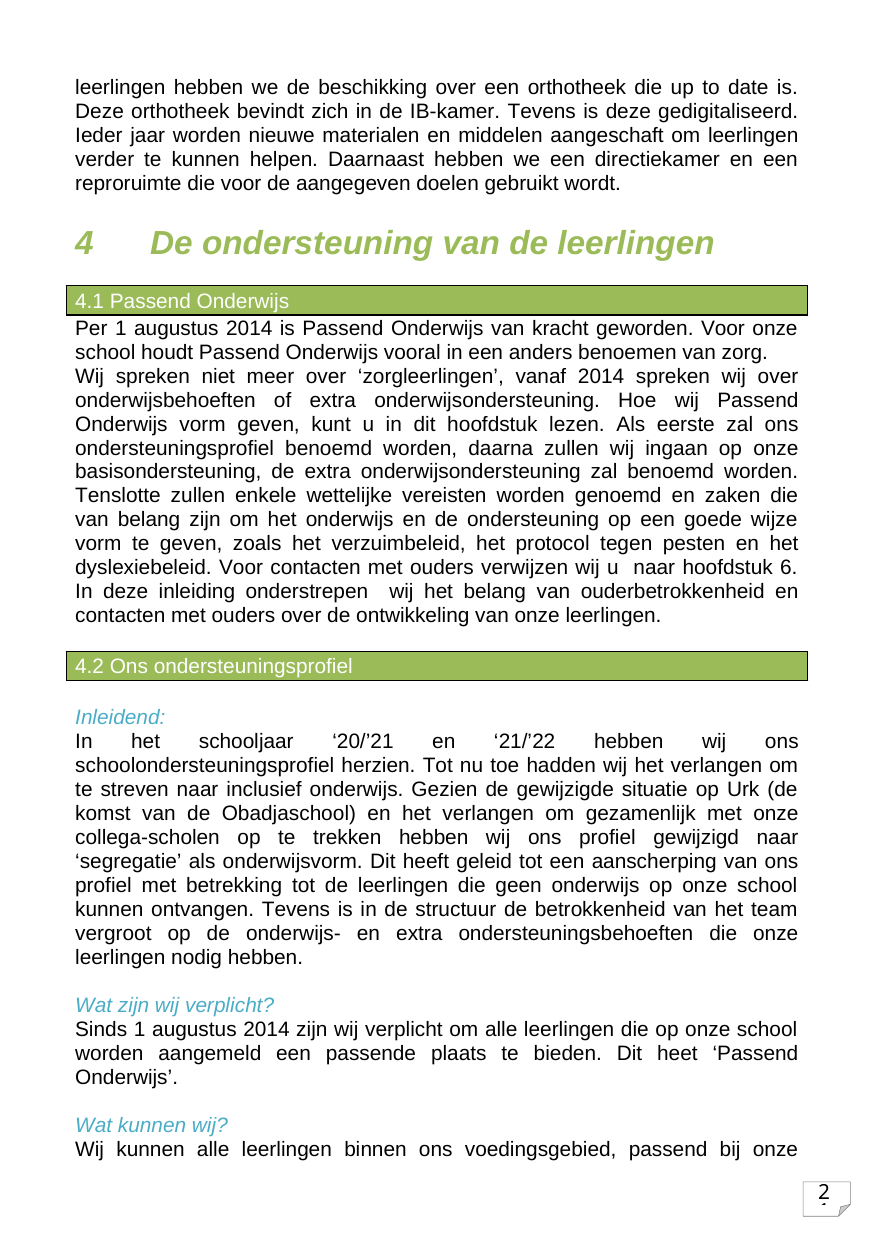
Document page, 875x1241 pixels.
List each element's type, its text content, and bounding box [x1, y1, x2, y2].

text Wat kunnen wij? [75, 1112, 799, 1136]
text Wij spreken niet meer over ‘zorgleerlingen’, vanaf 2014 spreken wij over onderwijsbehoeften of extra onderwijsondersteuning. Hoe wij Passend Onderwijs vorm geven, kunt u in dit hoofdstuk lezen. Als eerste zal ons ondersteuningsprofiel benoemd worden, daarna zullen wij ingaan op onze basisondersteuning, de extra onderwijsondersteuning zal benoemd worden. Tenslotte zullen enkele wettelijke vereisten worden genoemd en zaken die van belang zijn om het onderwijs en de ondersteuning op een goede wijze vorm te geven, zoals het verzuimbeleid, het protocol tegen pesten en het dyslexiebeleid. Voor contacten met ouders verwijzen wij u naar hoofdstuk 6. In deze inleiding onderstrepen wij het belang van ouderbetrokkenheid en contacten met ouders over de ontwikkeling van onze leerlingen. [75, 363, 799, 627]
subtitle 4.2 Ons ondersteuningsprofiel [67, 652, 807, 680]
text In het schooljaar ‘20/’21 en ‘21/’22 hebben wij ons schoolondersteuningsprofiel herzien. Tot nu toe hadden wij het verlangen om te streven naar inclusief onderwijs. Gezien de gewijzigde situatie op Urk (de komst van de Obadjaschool) en het verlangen om gezamenlijk met onze collega-scholen op te trekken hebben wij ons profiel gewijzigd naar ‘segregatie’ als onderwijsvorm. Dit heeft geleid tot een aanscherping van ons profiel met betrekking tot de leerlingen die geen onderwijs op onze school kunnen ontvangen. Tevens is in de structuur de betrokkenheid van het team vergroot op de onderwijs- en extra ondersteuningsbehoeften die onze leerlingen nodig hebben. [75, 729, 799, 969]
text Inleidend: [75, 705, 799, 729]
text Per 1 augustus 2014 is Passend Onderwijs van kracht geworden. Voor onze school houdt Passend Onderwijs vooral in een anders benoemen van zorg. [75, 316, 799, 363]
text Sinds 1 augustus 2014 zijn wij verplicht om alle leerlingen die op onze school worden aangemeld een passende plaats te bieden. Dit heet ‘Passend Onderwijs’. [75, 1017, 799, 1088]
subtitle 4.1 Passend Onderwijs [67, 286, 807, 314]
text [75, 1136, 799, 1160]
subtitle 4 De ondersteuning van de leerlingen [75, 223, 799, 261]
text Wat zijn wij verplicht? [75, 993, 799, 1017]
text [75, 75, 799, 195]
